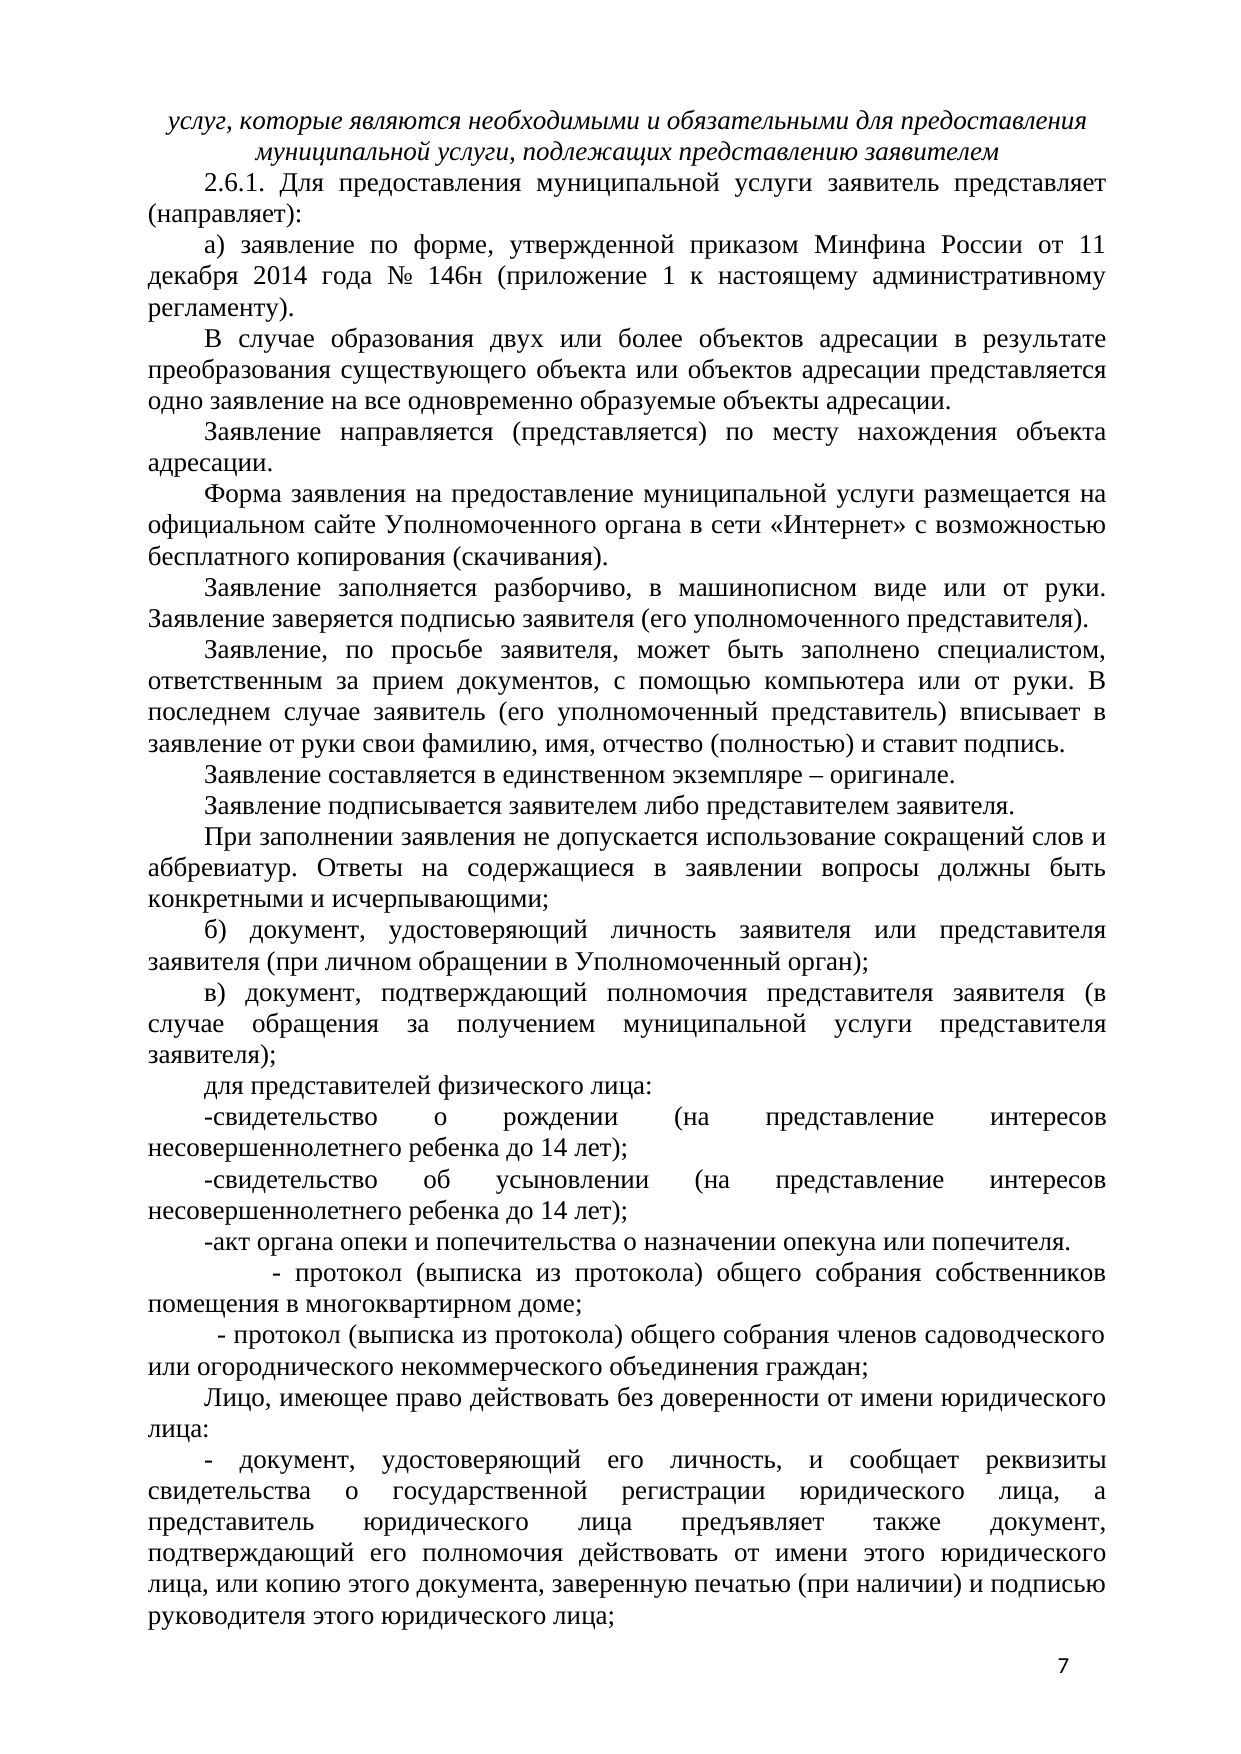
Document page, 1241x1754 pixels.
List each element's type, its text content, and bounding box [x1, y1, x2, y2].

text б) документ, удостоверяющий личность заявителя или представителя заявителя (при личном обращении в Уполномоченный орган); [148, 913, 1107, 976]
text а) заявление по форме, утвержденной приказом Минфина России от 11 декабря 2014 года № 146н (приложение 1 к настоящему административному регламенту). [148, 228, 1107, 322]
text - протокол (выписка из протокола) общего собрания собственников помещения в многоквартирном доме; [148, 1256, 1107, 1318]
text для представителей физического лица: [148, 1069, 1107, 1100]
text -акт органа опеки и попечительства о назначении опекуна или попечителя. [148, 1225, 1107, 1256]
text -свидетельство об усыновлении (на представление интересов несовершеннолетнего ребенка до 14 лет); [148, 1163, 1107, 1225]
text Форма заявления на предоставление муниципальной услуги размещается на официальном сайте Уполномоченного органа в сети «Интернет» с возможностью бесплатного копирования (скачивания). [148, 477, 1107, 571]
text В случае образования двух или более объектов адресации в результате преобразования существующего объекта или объектов адресации представляется одно заявление на все одновременно образуемые объекты адресации. [148, 322, 1107, 415]
text 2.6.1. Для предоставления муниципальной услуги заявитель представляет (направляет): [148, 166, 1107, 228]
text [148, 104, 1107, 166]
text - документ, удостоверяющий его личность, и сообщает реквизиты свидетельства о государственной регистрации юридического лица, а представитель юридического лица предъявляет также документ, подтверждающий его полномочия действовать от имени этого юридического лица, или копию этого документа, заверенную печатью (при наличии) и подписью руководителя этого юридического лица; [148, 1443, 1107, 1630]
text в) документ, подтверждающий полномочия представителя заявителя (в случае обращения за получением муниципальной услуги представителя заявителя); [148, 976, 1107, 1069]
text Заявление подписывается заявителем либо представителем заявителя. [148, 789, 1107, 820]
text Заявление направляется (представляется) по месту нахождения объекта адресации. [148, 415, 1107, 477]
text Заявление, по просьбе заявителя, может быть заполнено специалистом, ответственным за прием документов, с помощью компьютера или от руки. В последнем случае заявитель (его уполномоченный представитель) вписывает в заявление от руки свои фамилию, имя, отчество (полностью) и ставит подпись. [148, 633, 1107, 758]
text Лицо, имеющее право действовать без доверенности от имени юридического лица: [148, 1381, 1107, 1443]
text При заполнении заявления не допускается использование сокращений слов и аббревиатур. Ответы на содержащиеся в заявлении вопросы должны быть конкретными и исчерпывающими; [148, 820, 1107, 913]
text Заявление заполняется разборчиво, в машинописном виде или от руки. Заявление заверяется подписью заявителя (его уполномоченного представителя). [148, 571, 1107, 633]
text - протокол (выписка из протокола) общего собрания членов садоводческого или огороднического некоммерческого объединения граждан; [148, 1318, 1107, 1381]
text -свидетельство о рождении (на представление интересов несовершеннолетнего ребенка до 14 лет); [148, 1100, 1107, 1163]
text Заявление составляется в единственном экземпляре – оригинале. [148, 758, 1107, 789]
